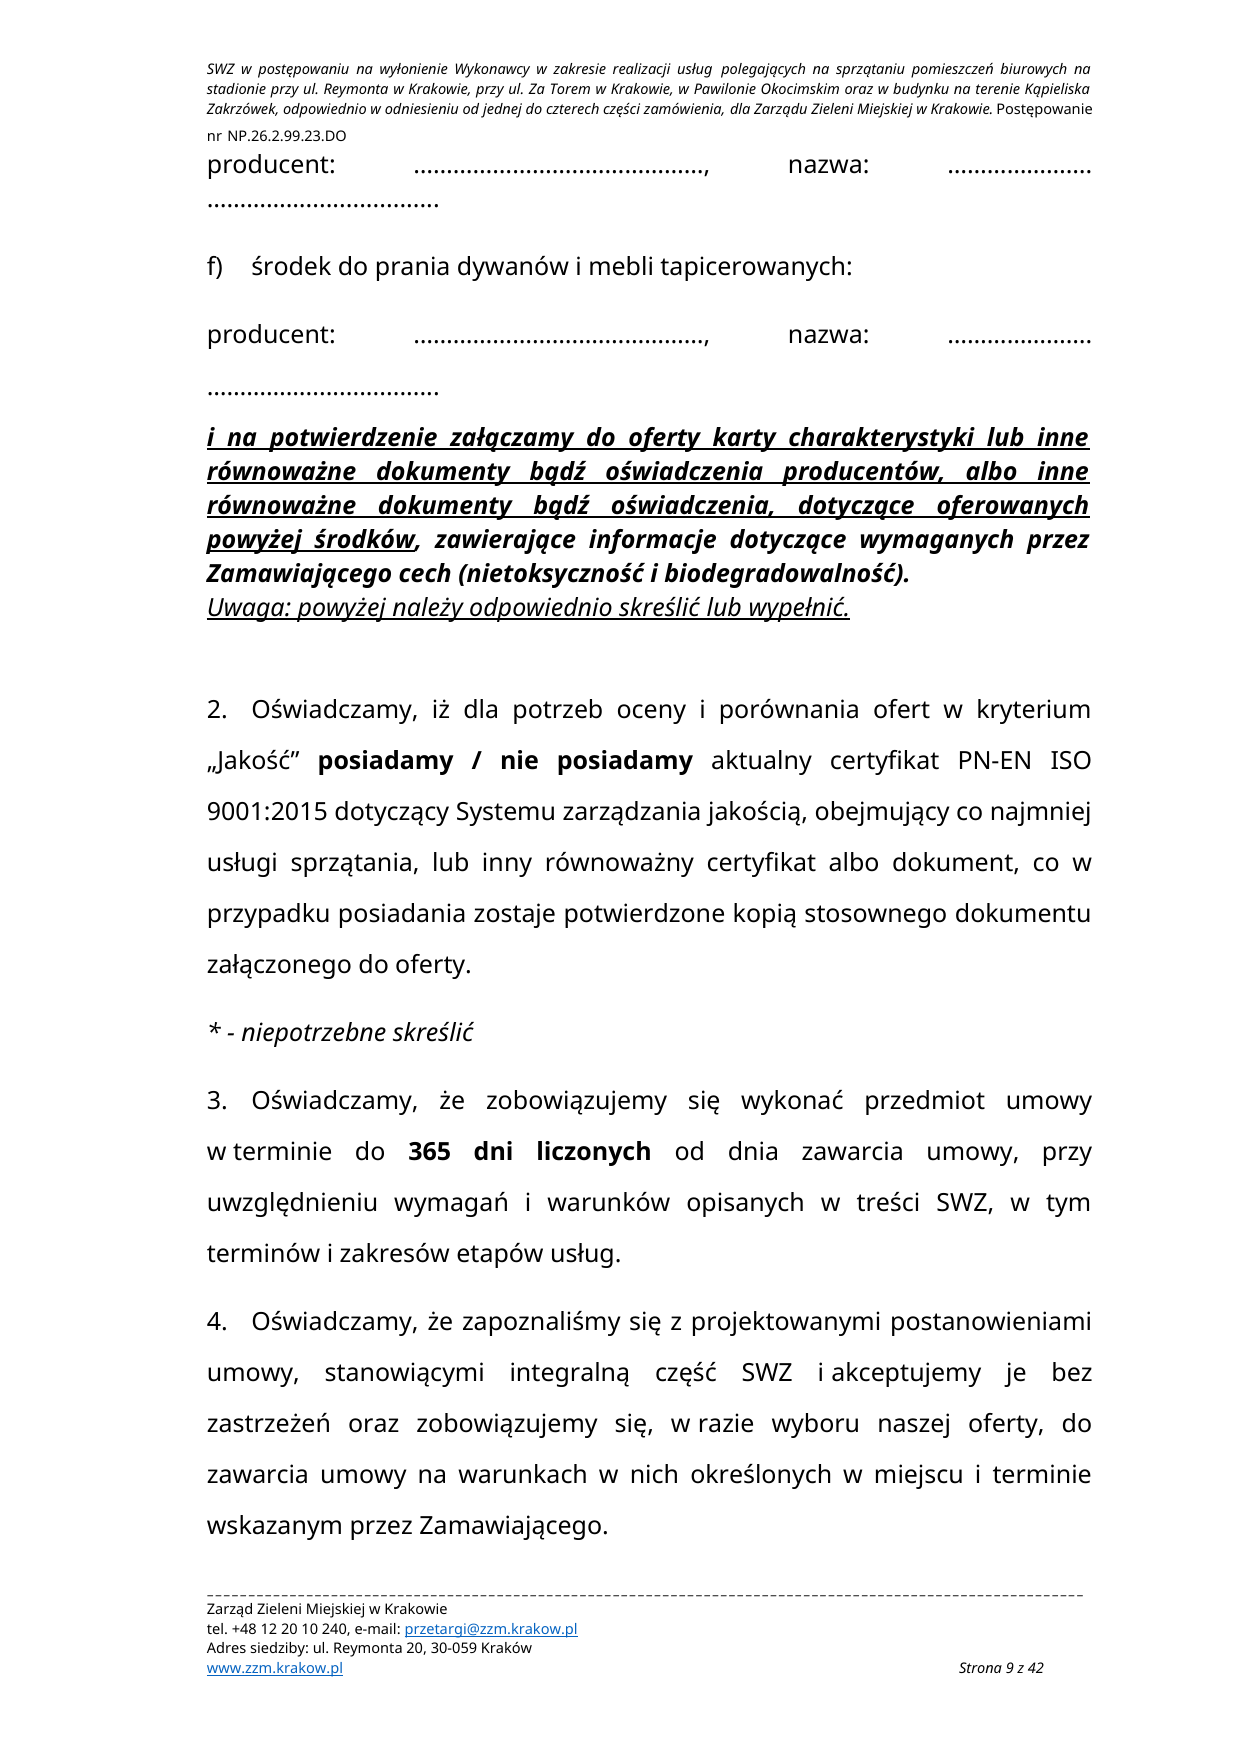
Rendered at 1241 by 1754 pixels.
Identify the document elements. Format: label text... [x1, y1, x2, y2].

text producent: ……………………..………………, nazwa: ………………….…………….................... [207, 317, 1093, 402]
list środek do prania dywanów i mebli tapicerowanych: [207, 249, 1093, 283]
list Oświadczamy, że zobowiązujemy się wykonać przedmiot umowy w terminie do 365 dni liczonych od dnia zawarcia umowy, przy uwzględnieniu wymagań i warunków opisanych w treści SWZ, w tym terminów i zakresów etapów usług. [207, 1082, 1093, 1269]
text * - niepotrzebne skreślić [207, 1014, 1093, 1049]
list Oświadczamy, iż dla potrzeb oceny i porównania ofert w kryterium „Jakość” posiadamy / nie posiadamy aktualny certyfikat PN-EN ISO 9001:2015 dotyczący Systemu zarządzania jakością, obejmujący co najmniej usługi sprzątania, lub inny równoważny certyfikat albo dokument, co w przypadku posiadania zostaje potwierdzone kopią stosownego dokumentu załączonego do oferty. [207, 692, 1093, 981]
text producent: ……………………..………………, nazwa: ………………….…………….................... [207, 147, 1093, 215]
text i na potwierdzenie załączamy do oferty karty charakterystyki lub inne równoważne dokumenty bądź oświadczenia producentów, albo inne równoważne dokumenty bądź oświadczenia, dotyczące oferowanych powyżej środków, zawierające informacje dotyczące wymaganych przez Zamawiającego cech (nietoksyczność i biodegradowalność). [207, 419, 1093, 589]
list Oświadczamy, że zapoznaliśmy się z projektowanymi postanowieniami umowy, stanowiącymi integralną część SWZ i akceptujemy je bez zastrzeżeń oraz zobowiązujemy się, w razie wyboru naszej oferty, do zawarcia umowy na warunkach w nich określonych w miejscu i terminie wskazanym przez Zamawiającego. [207, 1303, 1093, 1541]
text Uwaga: powyżej należy odpowiednio skreślić lub wypełnić. [207, 589, 1093, 624]
